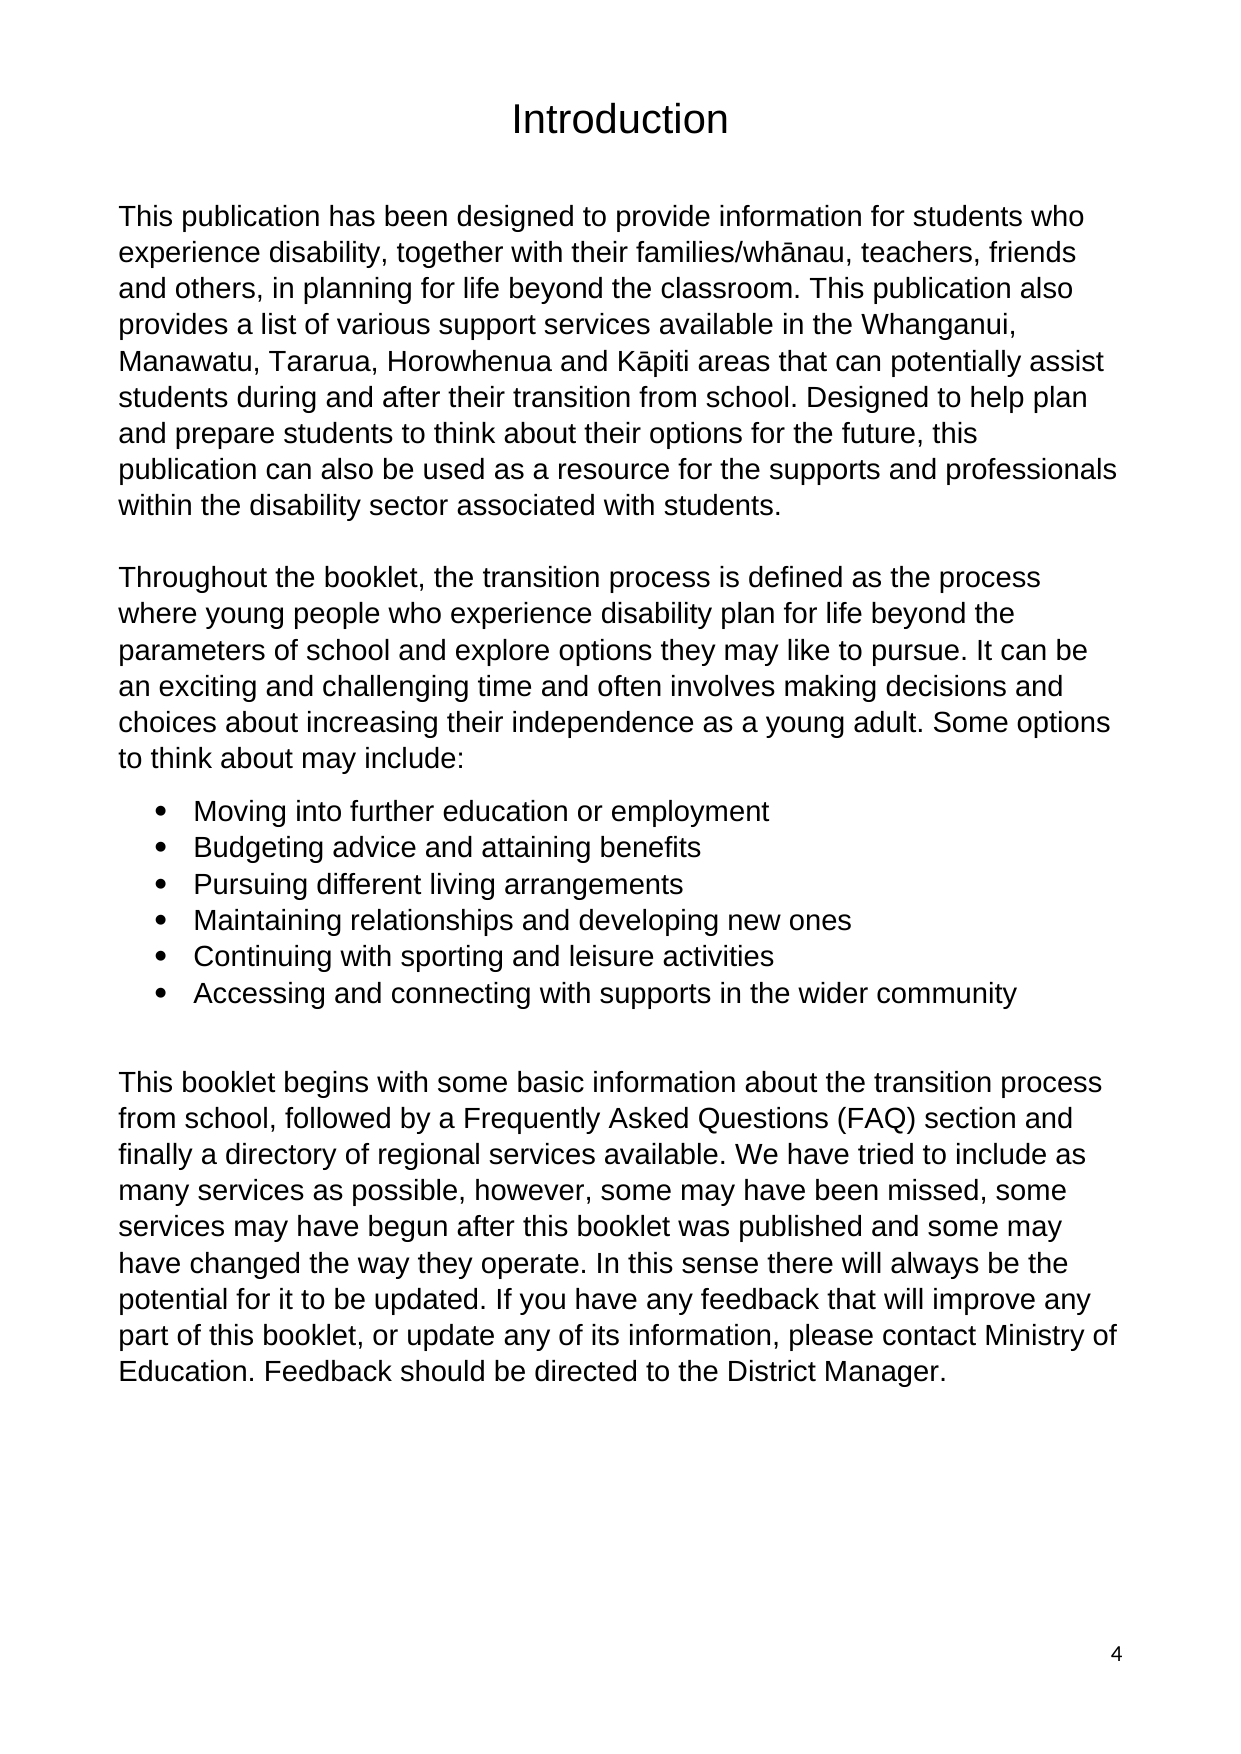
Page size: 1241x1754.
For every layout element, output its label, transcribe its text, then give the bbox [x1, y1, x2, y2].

list Pursuing different living arrangements [156, 867, 1122, 900]
list Budgeting advice and attaining benefits [156, 830, 1122, 864]
list Moving into further education or employment [156, 794, 1122, 828]
text Introduction [118, 94, 1122, 142]
list Continuing with sporting and leisure activities [156, 939, 1122, 973]
text This booklet begins with some basic information about the transition process from school, followed by a Frequently Asked Questions (FAQ) section and finally a directory of regional services available. We have tried to include as many services as possible, however, some may have been missed, some services may have begun after this booklet was published and some may have changed the way they operate. In this sense there will always be the potential for it to be updated. If you have any feedback that will improve any part of this booklet, or update any of its information, please contact Ministry of Education. Feedback should be directed to the District Manager. [118, 1065, 1122, 1388]
list Maintaining relationships and developing new ones [156, 903, 1122, 937]
text This publication has been designed to provide information for students who experience disability, together with their families/whānau, teachers, friends and others, in planning for life beyond the classroom. This publication also provides a list of various support services available in the Whanganui, Manawatu, Tararua, Horowhenua and Kāpiti areas that can potentially assist students during and after their transition from school. Designed to help plan and prepare students to think about their options for the future, this publication can also be used as a resource for the supports and professionals within the disability sector associated with students. [118, 199, 1122, 522]
list Accessing and connecting with supports in the wider community [156, 976, 1122, 1009]
text Throughout the booklet, the transition process is defined as the process where young people who experience disability plan for life beyond the parameters of school and explore options they may like to pursue. It can be an exciting and challenging time and often involves making decisions and choices about increasing their independence as a young adult. Some options to think about may include: [118, 560, 1122, 775]
